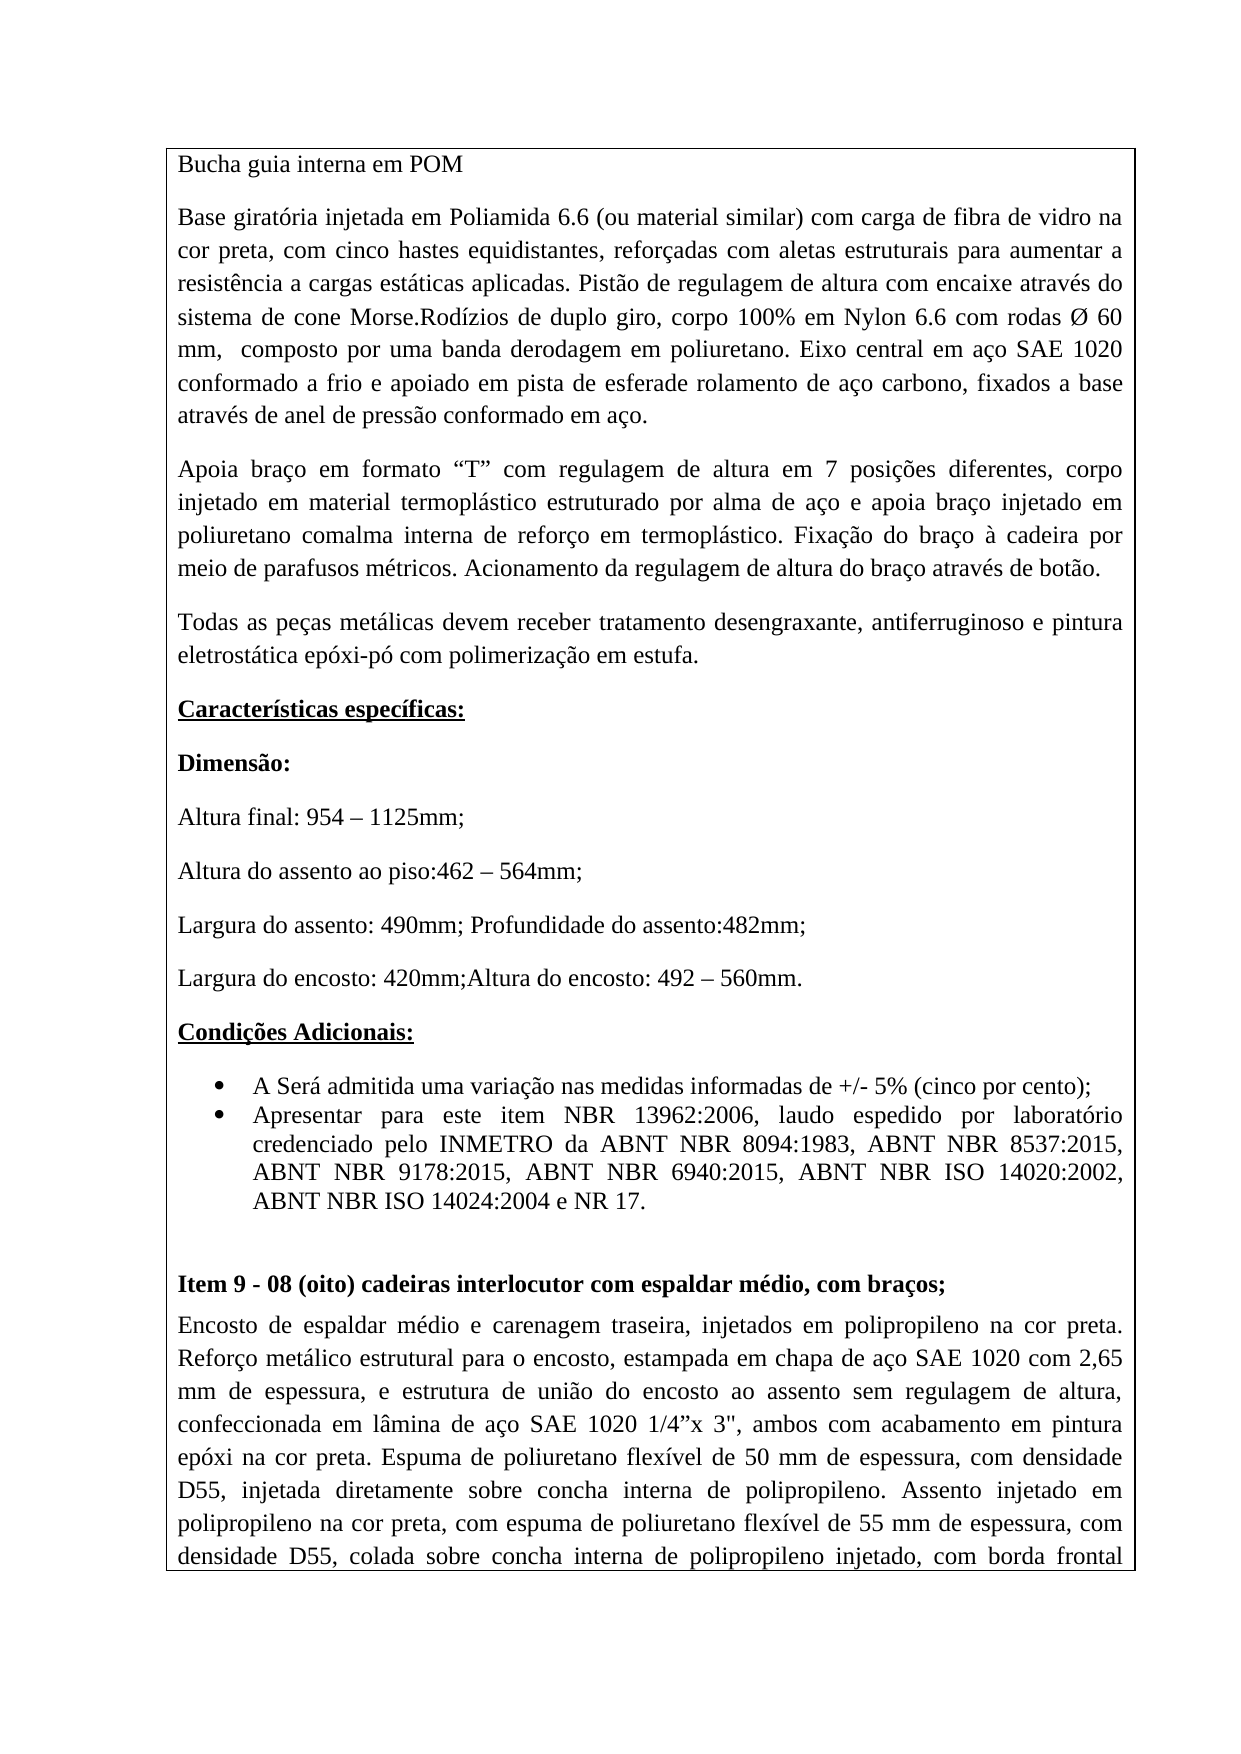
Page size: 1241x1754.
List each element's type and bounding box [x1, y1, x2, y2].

table_cell [167, 149, 1134, 1570]
